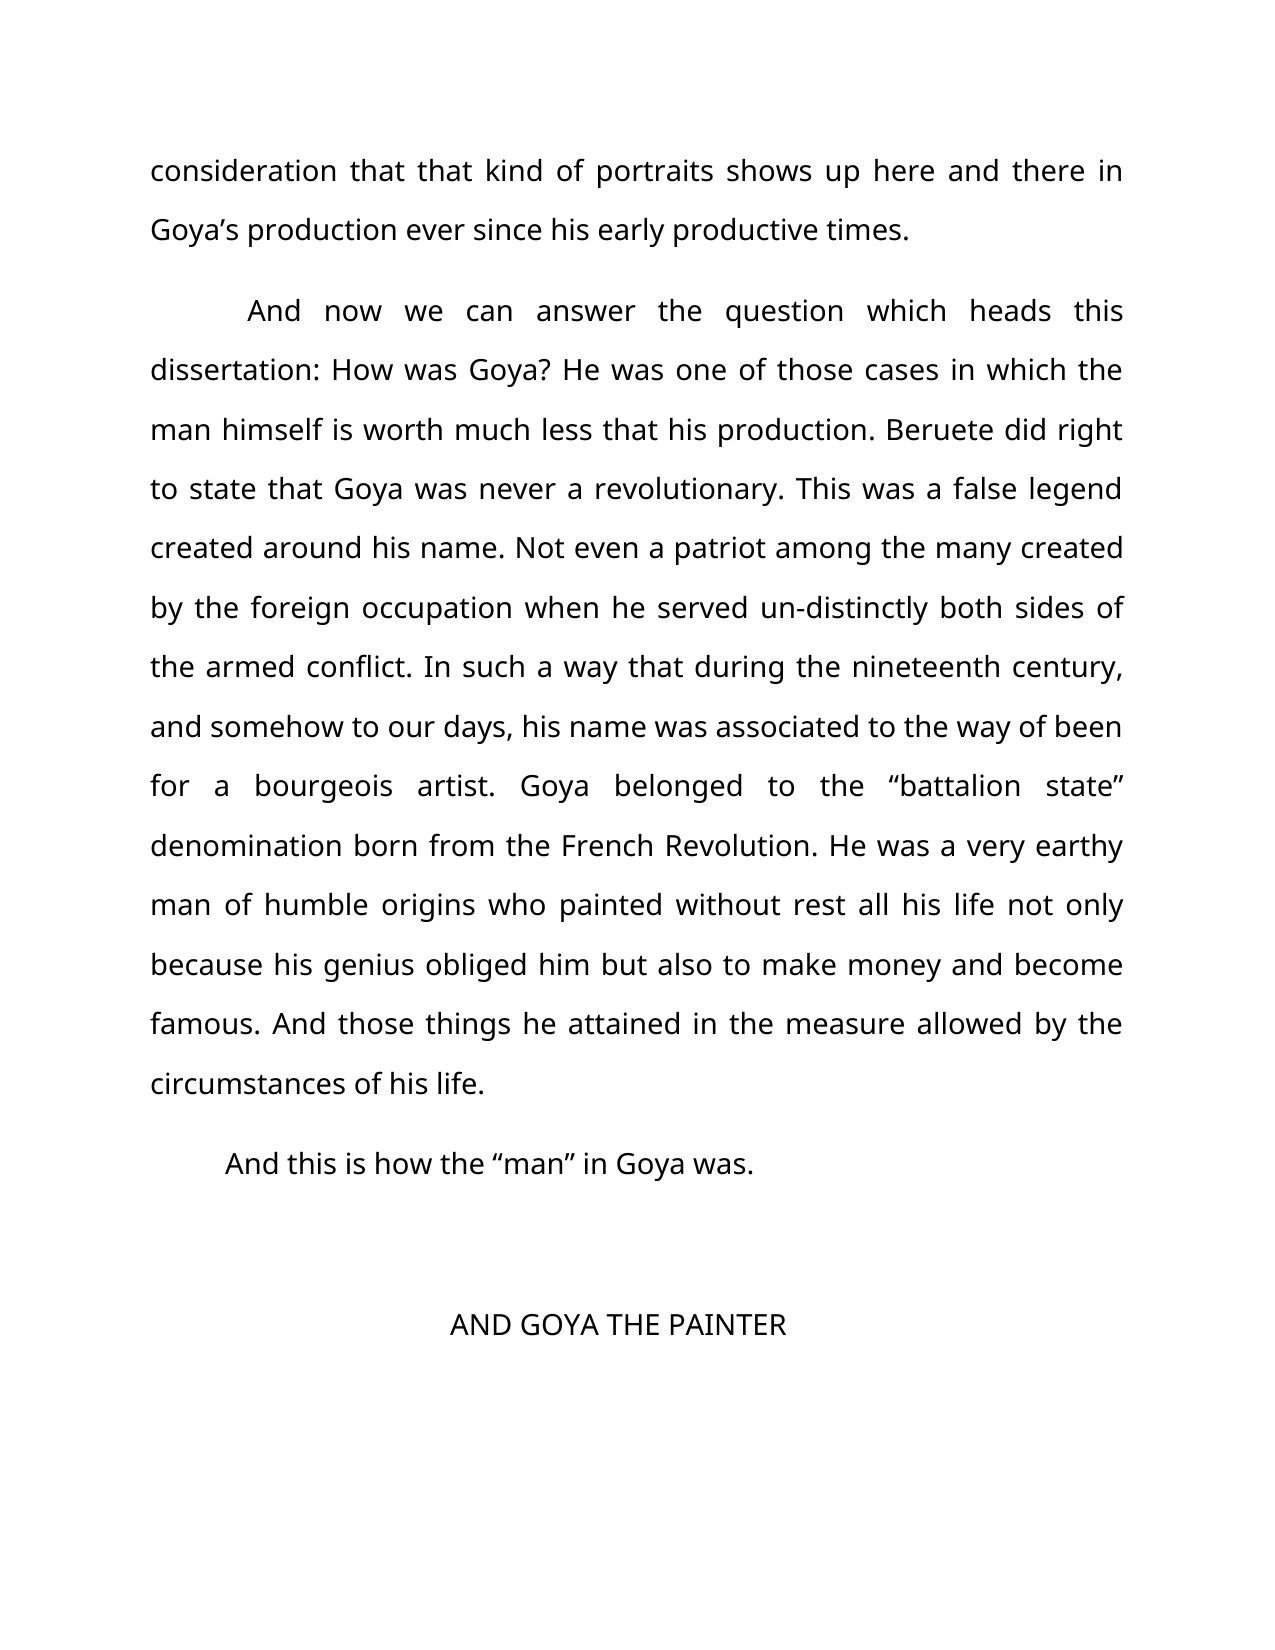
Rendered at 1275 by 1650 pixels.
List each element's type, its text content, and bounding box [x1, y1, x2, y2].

text AND GOYA THE PAINTER [150, 1304, 1125, 1344]
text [150, 150, 1125, 249]
text And this is how the “man” in Goya was. [150, 1143, 1125, 1183]
text And now we can answer the question which heads this dissertation: How was Goya? He was one of those cases in which the man himself is worth much less that his production. Beruete did right to state that Goya was never a revolutionary. This was a false legend created around his name. Not even a patriot among the many created by the foreign occupation when he served un-distinctly both sides of the armed conflict. In such a way that during the nineteenth century, and somehow to our days, his name was associated to the way of been for a bourgeois artist. Goya belonged to the “battalion state” denomination born from the French Revolution. He was a very earthy man of humble origins who painted without rest all his life not only because his genius obliged him but also to make money and become famous. And those things he attained in the measure allowed by the circumstances of his life. [150, 290, 1125, 1103]
